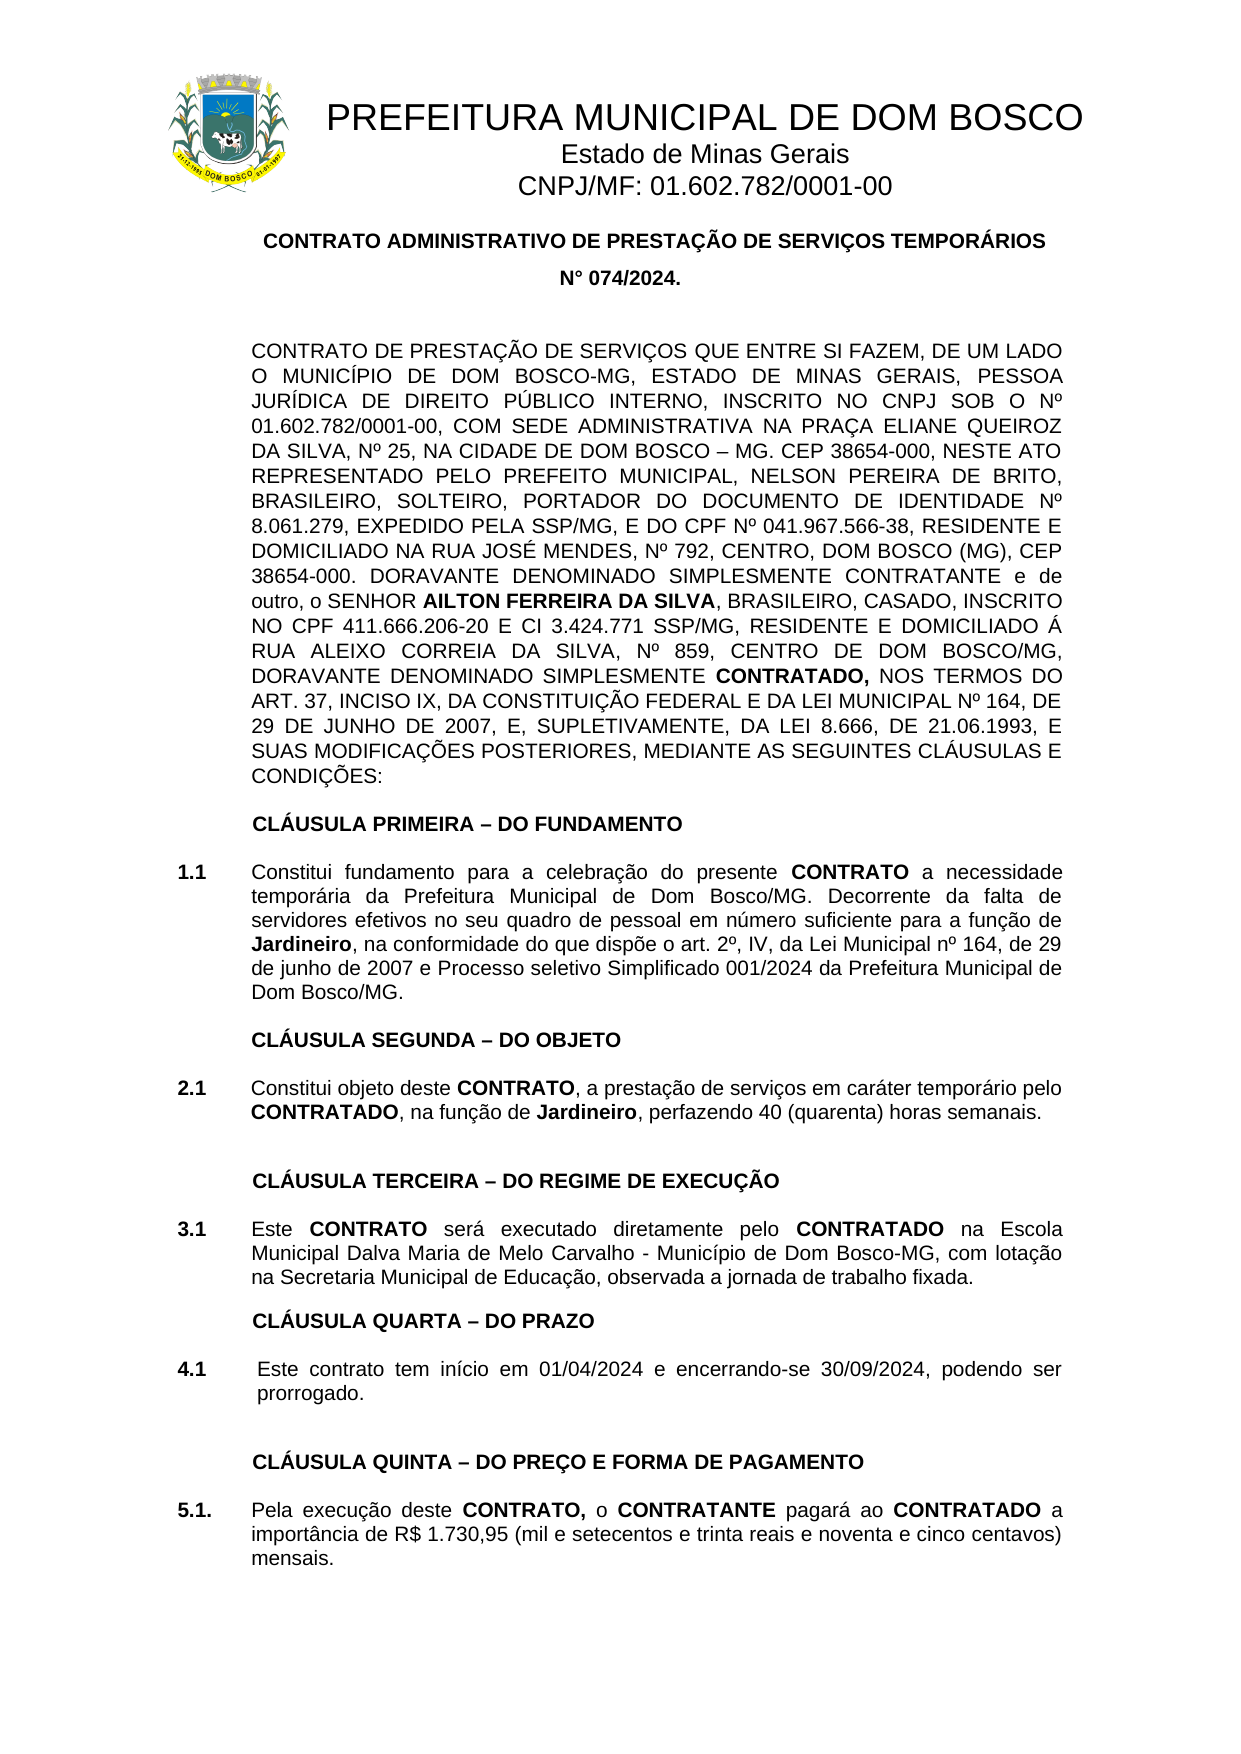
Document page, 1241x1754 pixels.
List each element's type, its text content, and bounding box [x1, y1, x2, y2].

text N° 074/2024. [177, 265, 1063, 289]
text CONTRATO ADMINISTRATIVO DE PRESTAÇÃO DE SERVIÇOS TEMPORÁRIOS [177, 229, 1063, 253]
text 1.1 Constitui fundamento para a celebração do presente CONTRATO a necessidade temporária da Prefeitura Municipal de Dom Bosco/MG. Decorrente da falta de servidores efetivos no seu quadro de pessoal em número suficiente para a função de Jardineiro, na conformidade do que dispõe o art. 2º, IV, da Lei Municipal nº 164, de 29 de junho de 2007 e Processo seletivo Simplificado 001/2024 da Prefeitura Municipal de Dom Bosco/MG. [177, 860, 1063, 1004]
text 3.1 Este CONTRATO será executado diretamente pelo CONTRATADO na Escola Municipal Dalva Maria de Melo Carvalho - Município de Dom Bosco-MG, com lotação na Secretaria Municipal de Educação, observada a jornada de trabalho fixada. [177, 1217, 1063, 1288]
subtitle CLÁUSULA PRIMEIRA – DO FUNDAMENTO [177, 812, 1063, 836]
text 2.1 Constitui objeto deste CONTRATO, a prestação de serviços em caráter temporário pelo CONTRATADO, na função de Jardineiro, perfazendo 40 (quarenta) horas semanais. [177, 1076, 1063, 1124]
text CONTRATO DE PRESTAÇÃO DE SERVIÇOS QUE ENTRE SI FAZEM, DE UM LADO O MUNICÍPIO DE DOM BOSCO-MG, ESTADO DE MINAS GERAIS, PESSOA JURÍDICA DE DIREITO PÚBLICO INTERNO, INSCRITO NO CNPJ SOB O Nº 01.602.782/0001-00, COM SEDE ADMINISTRATIVA NA PRAÇA ELIANE QUEIROZ DA SILVA, Nº 25, NA CIDADE DE DOM BOSCO – MG. CEP 38654-000, NESTE ATO REPRESENTADO PELO PREFEITO MUNICIPAL, NELSON PEREIRA DE BRITO, BRASILEIRO, SOLTEIRO, PORTADOR DO DOCUMENTO DE IDENTIDADE Nº 8.061.279, EXPEDIDO PELA SSP/MG, E DO CPF Nº 041.967.566-38, RESIDENTE E DOMICILIADO NA RUA JOSÉ MENDES, Nº 792, CENTRO, DOM BOSCO (MG), CEP 38654-000. DORAVANTE DENOMINADO SIMPLESMENTE CONTRATANTE e de outro, o SENHOR AILTON FERREIRA DA SILVA, BRASILEIRO, CASADO, INSCRITO NO CPF 411.666.206-20 E CI 3.424.771 SSP/MG, RESIDENTE E DOMICILIADO Á RUA ALEIXO CORREIA DA SILVA, Nº 859, CENTRO DE DOM BOSCO/MG, DORAVANTE DENOMINADO SIMPLESMENTE CONTRATADO, NOS TERMOS DO ART. 37, INCISO IX, DA CONSTITUIÇÃO FEDERAL E DA LEI MUNICIPAL Nº 164, DE 29 DE JUNHO DE 2007, E, SUPLETIVAMENTE, DA LEI 8.666, DE 21.06.1993, E SUAS MODIFICAÇÕES POSTERIORES, MEDIANTE AS SEGUINTES CLÁUSULAS E CONDIÇÕES: [251, 338, 1063, 788]
text 4.1 Este contrato tem início em 01/04/2024 e encerrando-se 30/09/2024, podendo ser prorrogado. [177, 1357, 1063, 1405]
subtitle CLÁUSULA QUARTA – DO PRAZO [177, 1309, 1063, 1333]
subtitle CLÁUSULA TERCEIRA – DO REGIME DE EXECUÇÃO [177, 1169, 1063, 1193]
subtitle CLÁUSULA QUINTA – DO PREÇO E FORMA DE PAGAMENTO [177, 1450, 1063, 1474]
text 5.1. Pela execução deste CONTRATO, o CONTRATANTE pagará ao CONTRATADO a importância de R$ 1.730,95 (mil e setecentos e trinta reais e noventa e cinco centavos) mensais. [177, 1498, 1063, 1570]
text CLÁUSULA SEGUNDA – DO OBJETO [177, 1028, 1063, 1052]
